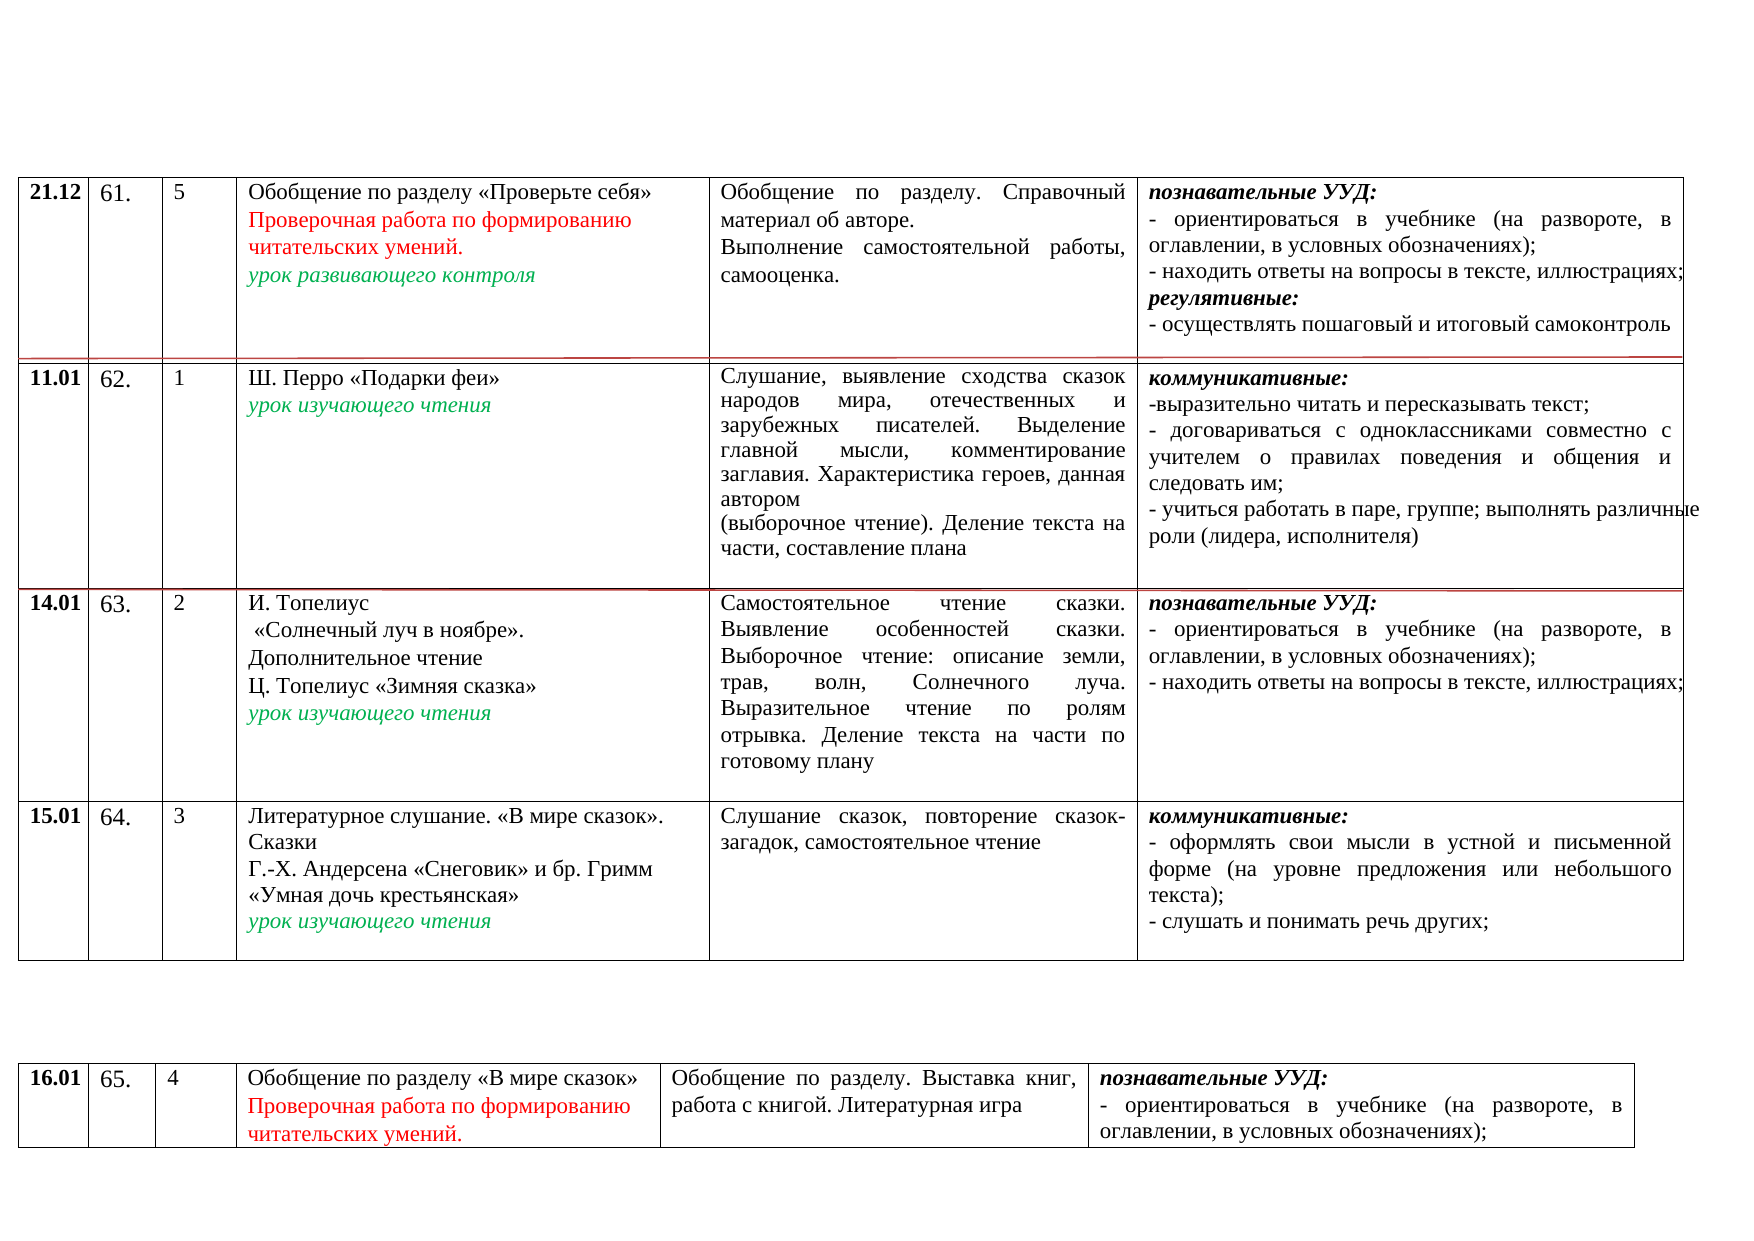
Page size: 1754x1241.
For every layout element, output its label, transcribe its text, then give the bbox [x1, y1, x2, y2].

table_cell 21.12 [19, 178, 88, 357]
table_cell 15.01 [19, 802, 88, 960]
table_cell 3 [163, 802, 236, 960]
table_cell коммуникативные: - оформлять свои мысли в устной и письменной форме (на уровне предложения или небольшого текста); - слушать и понимать речь других; [1138, 802, 1683, 960]
table_cell 5 [163, 178, 236, 357]
table_cell Ш. Перро «Подарки феи» урок изучающего чтения [237, 364, 709, 588]
table_cell Обобщение по разделу. Справочный материал об авторе. Выполнение самостоятельной работы, самооценка. [710, 178, 1137, 357]
table_cell познавательные УУД: - ориентироваться в учебнике (на развороте, в оглавлении, в условных обозначениях); - находить ответы на вопросы в тексте, иллюстрациях; [1138, 592, 1683, 801]
table_cell 14.01 [19, 591, 88, 801]
table_header [89, 1064, 155, 1147]
table_cell Слушание, выявление сходства сказок народов мира, отечественных и зарубежных писателей. Выделение главной мысли, комментирование заглавия. Характеристика героев, данная автором (выборочное чтение). Деление текста на части, составление плана [710, 364, 1137, 588]
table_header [237, 1064, 660, 1147]
table_cell 1 [163, 364, 236, 588]
table_cell [89, 364, 162, 588]
table_cell И. Топелиус «Солнечный луч в ноябре». Дополнительное чтение Ц. Топелиус «Зимняя сказка» урок изучающего чтения [237, 591, 709, 801]
table_header 16.01 [19, 1064, 88, 1147]
table_cell 2 [163, 591, 236, 801]
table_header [661, 1064, 1088, 1147]
table_cell познавательные УУД: - ориентироваться в учебнике (на развороте, в оглавлении, в условных обозначениях); - находить ответы на вопросы в тексте, иллюстрациях; регулятивные: - осуществлять пошаговый и итоговый самоконтроль [1138, 178, 1683, 356]
table_cell [89, 178, 162, 357]
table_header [1089, 1064, 1634, 1147]
table_cell коммуникативные: -выразительно читать и пересказывать текст; - договариваться с одноклассниками совместно с учителем о правилах поведения и общения и следовать им; - учиться работать в паре, группе; выполнять различные роли (лидера, исполнителя) [1138, 364, 1683, 588]
table_cell Слушание сказок, повторение сказок-загадок, самостоятельное чтение [710, 802, 1137, 960]
table_cell Самостоятельное чтение сказки. Выявление особенностей сказки. Выборочное чтение: описание земли, трав, волн, Солнечного луча. Выразительное чтение по ролям отрывка. Деление текста на части по готовому плану [710, 591, 1137, 801]
table_cell Литературное слушание. «В мире сказок». Сказки Г.-Х. Андерсена «Снеговик» и бр. Гримм «Умная дочь крестьянская» урок изучающего чтения [237, 802, 709, 960]
table_cell [89, 591, 162, 801]
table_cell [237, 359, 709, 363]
table_cell [89, 802, 162, 960]
table_header 4 [156, 1064, 236, 1147]
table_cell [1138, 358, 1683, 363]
table_cell Обобщение по разделу «Проверьте себя» Проверочная работа по формированию читательских умений. урок развивающего контроля [237, 178, 709, 357]
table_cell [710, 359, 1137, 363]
table_cell 11.01 [19, 364, 88, 588]
